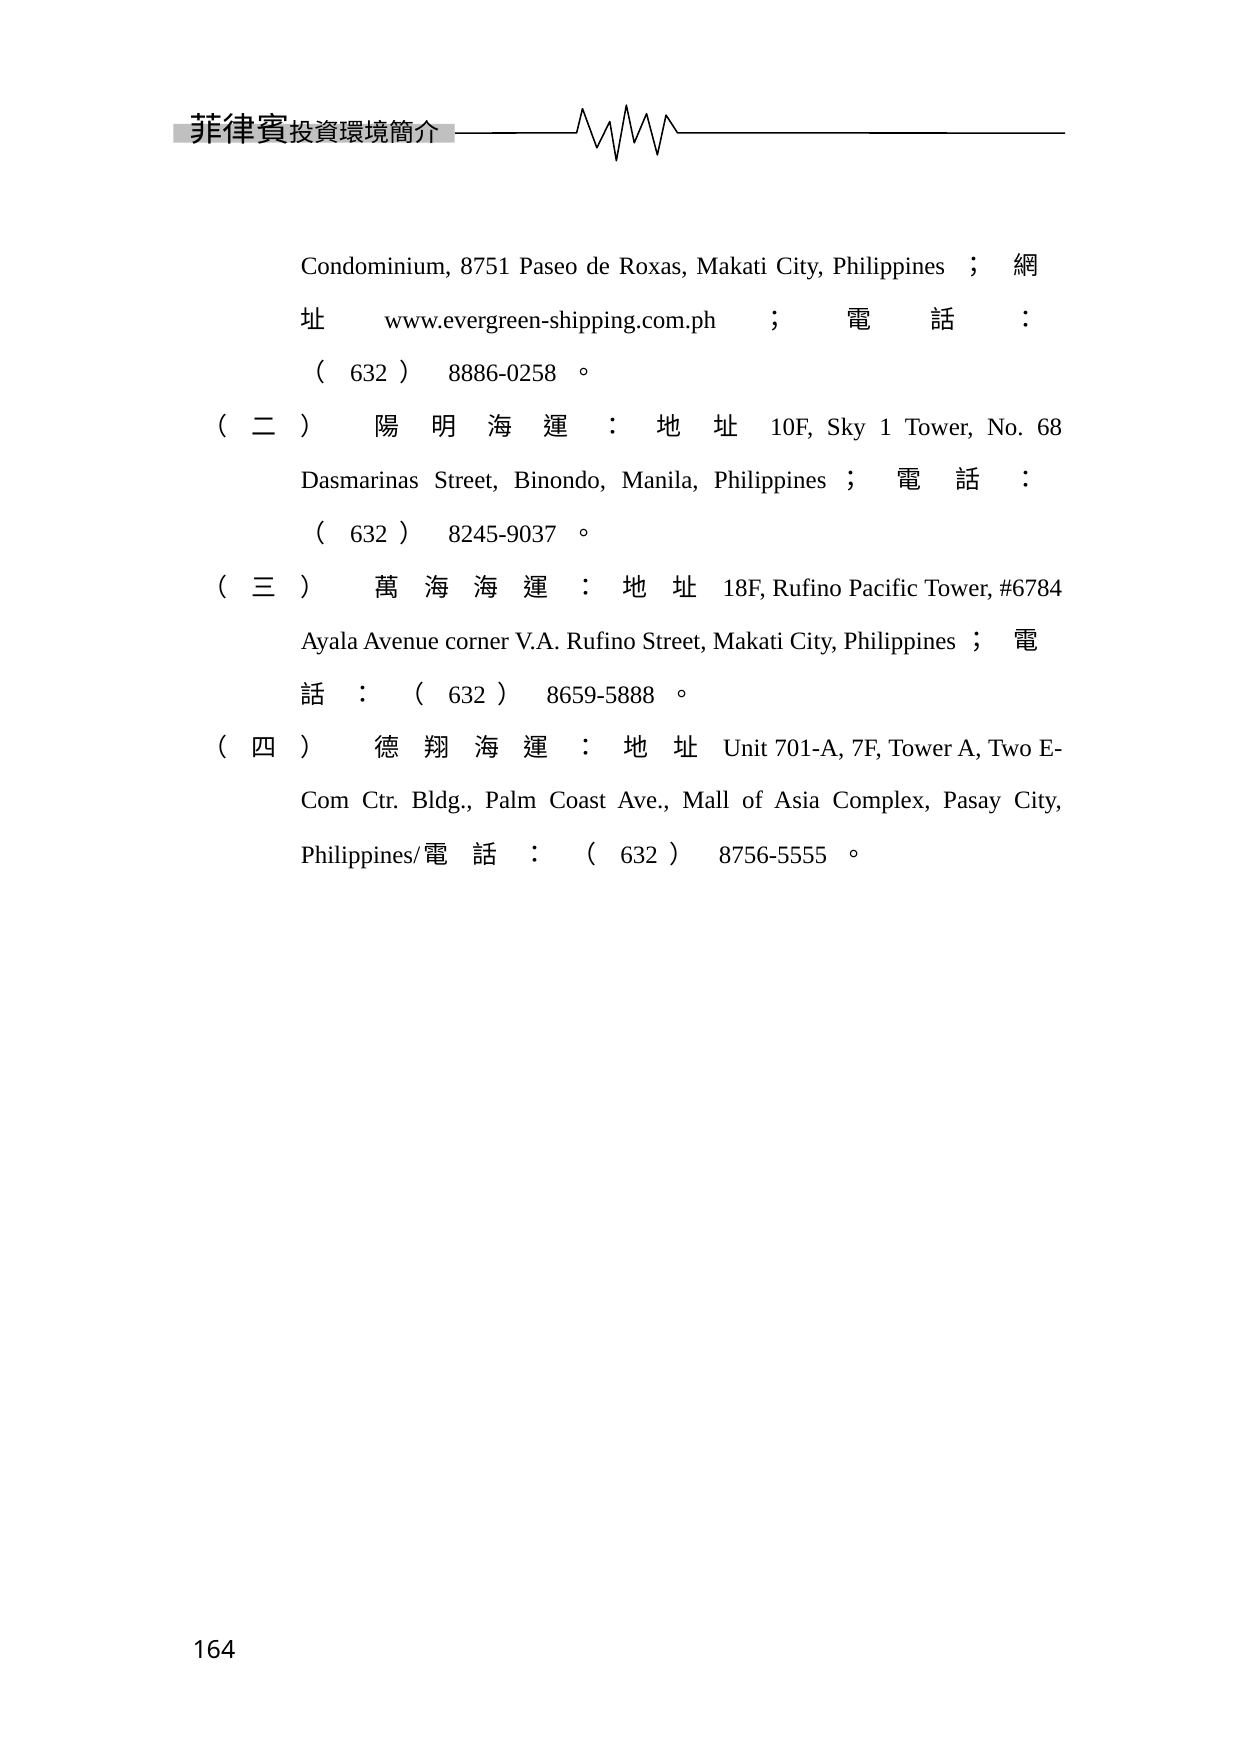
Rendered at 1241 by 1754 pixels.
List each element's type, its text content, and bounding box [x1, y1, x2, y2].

text （四） 德翔海運：地址Unit 701-A, 7F, Tower A, Two E-Com Ctr. Bldg., Palm Coast Ave., Mall of Asia Complex, Pasay City, Philippines/電話：（632）8756-5555。 [202, 719, 1063, 880]
text （三） 萬海海運：地址18F, Rufino Pacific Tower, #6784 Ayala Avenue corner V.A. Rufino Street, Makati City, Philippines；電話：（632）8659-5888。 [202, 558, 1063, 719]
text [202, 237, 1063, 398]
text （二） 陽明海運：地址10F, Sky 1 Tower, No. 68 Dasmarinas Street, Binondo, Manila, Philippines；電話：（632）8245-9037。 [202, 398, 1063, 558]
